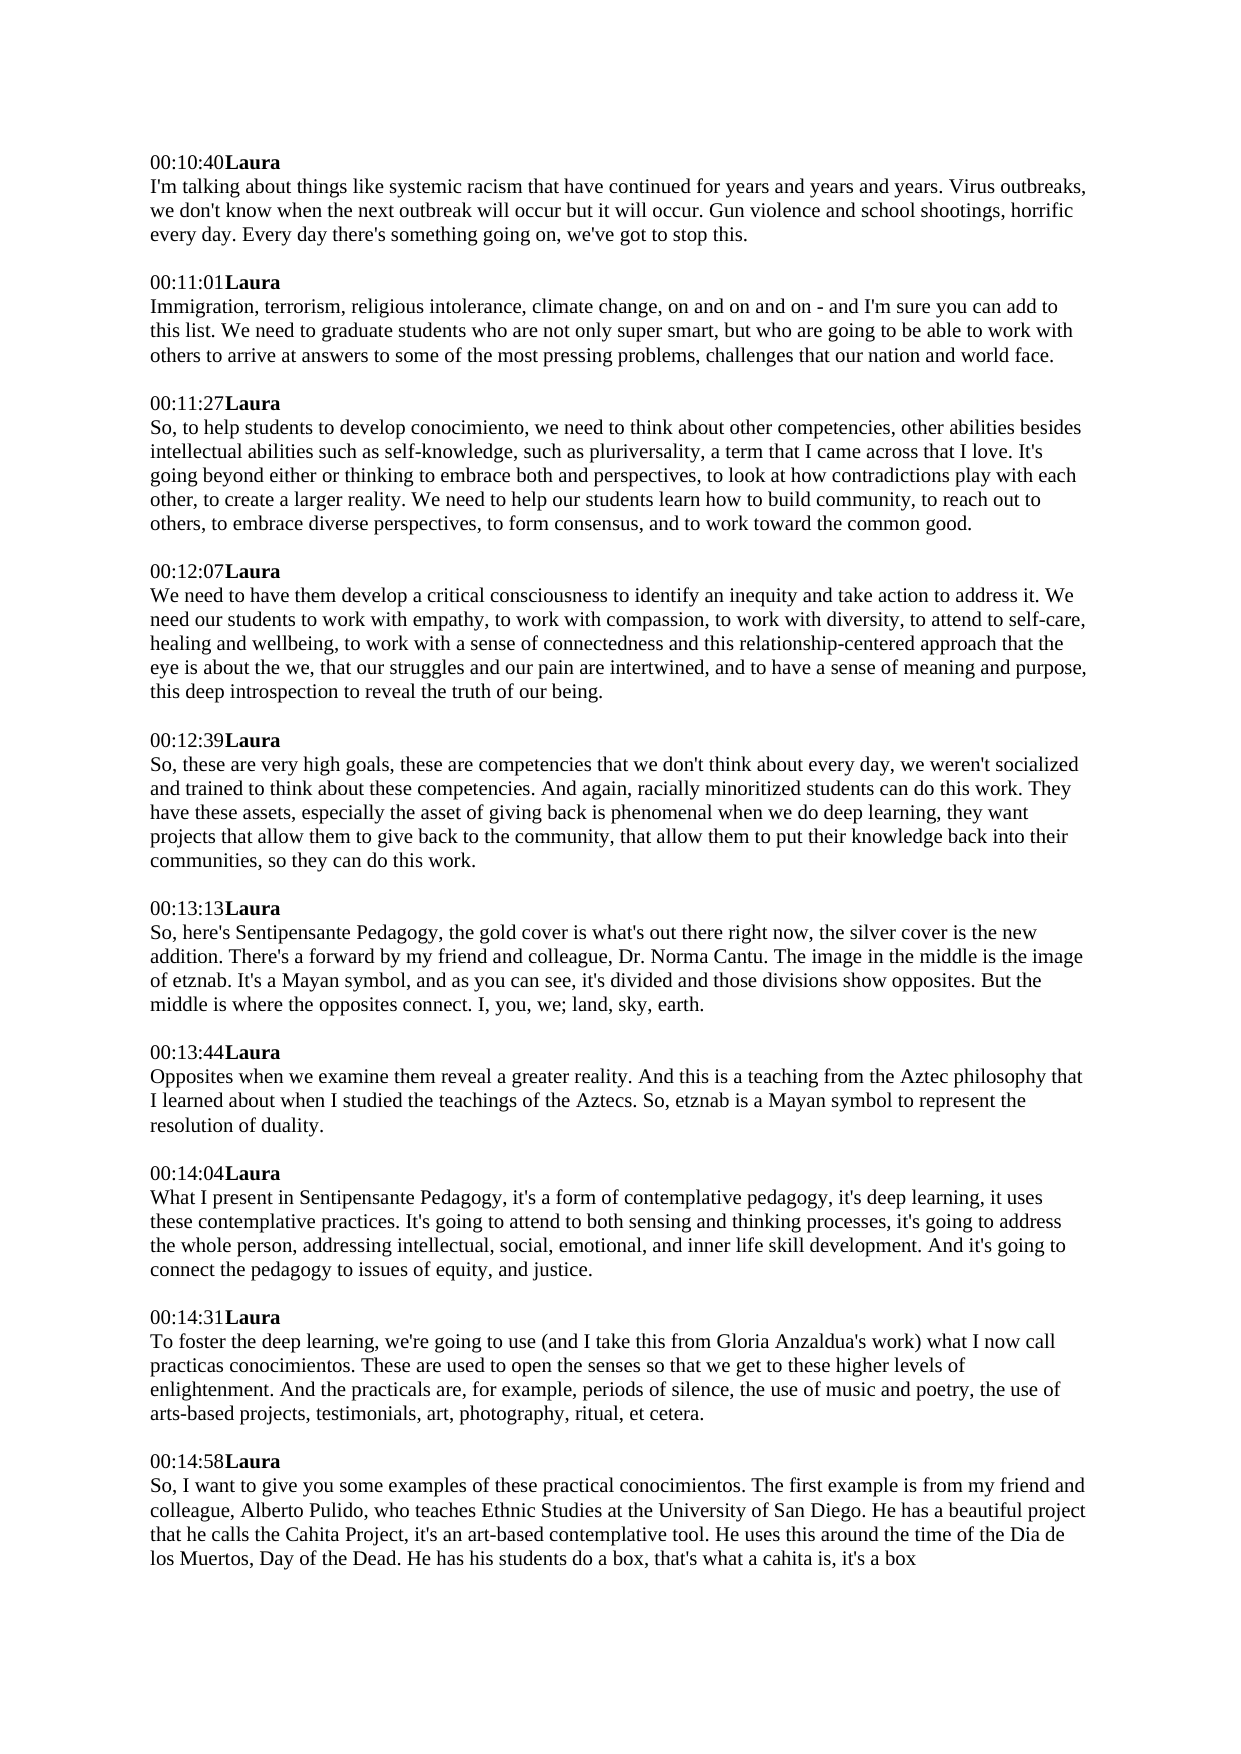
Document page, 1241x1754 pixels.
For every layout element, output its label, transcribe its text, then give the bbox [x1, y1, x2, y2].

text 00:12:39 Laura [150, 727, 1090, 752]
text What I present in Sentipensante Pedagogy, it's a form of contemplative pedagogy, it's deep learning, it uses these contemplative practices. It's going to attend to both sensing and thinking processes, it's going to address the whole person, addressing intellectual, social, emotional, and inner life skill development. And it's going to connect the pedagogy to issues of equity, and justice. [150, 1185, 1090, 1305]
text I'm talking about things like systemic racism that have continued for years and years and years. Virus outbreaks, we don't know when the next outbreak will occur but it will occur. Gun violence and school shootings, horrific every day. Every day there's something going on, we've got to stop this. [150, 174, 1090, 270]
text 00:13:13 Laura [150, 896, 1090, 920]
text 00:14:04 Laura [150, 1161, 1090, 1185]
text Immigration, terrorism, religious intolerance, climate change, on and on and on - and I'm sure you can add to this list. We need to graduate students who are not only super smart, but who are going to be able to work with others to arrive at answers to some of the most pressing problems, challenges that our nation and world face. [150, 294, 1090, 391]
text So, here's Sentipensante Pedagogy, the gold cover is what's out there right now, the silver cover is the new addition. There's a forward by my friend and colleague, Dr. Norma Cantu. The image in the middle is the image of etznab. It's a Mayan symbol, and as you can see, it's divided and those divisions show opposites. But the middle is where the opposites connect. I, you, we; land, sky, earth. [150, 920, 1090, 1040]
text 00:14:31 Laura [150, 1305, 1090, 1329]
text We need to have them develop a critical consciousness to identify an inequity and take action to address it. We need our students to work with empathy, to work with compassion, to work with diversity, to attend to self-care, healing and wellbeing, to work with a sense of connectedness and this relationship-centered approach that the eye is about the we, that our struggles and our pain are intertwined, and to have a sense of meaning and purpose, this deep introspection to reveal the truth of our being. [150, 583, 1090, 727]
text 00:12:07 Laura [150, 559, 1090, 583]
text To foster the deep learning, we're going to use (and I take this from Gloria Anzaldua's work) what I now call practicas conocimientos. These are used to open the senses so that we get to these higher levels of enlightenment. And the practicals are, for example, periods of silence, the use of music and poetry, the use of arts-based projects, testimonials, art, photography, ritual, et cetera. [150, 1329, 1090, 1449]
text 00:11:27 Laura [150, 391, 1090, 415]
text 00:14:58 Laura [150, 1449, 1090, 1473]
text So, I want to give you some examples of these practical conocimientos. The first example is from my friend and colleague, Alberto Pulido, who teaches Ethnic Studies at the University of San Diego. He has a beautiful project that he calls the Cahita Project, it's an art-based contemplative tool. He uses this around the time of the Dia de los Muertos, Day of the Dead. He has his students do a box, that's what a cahita is, it's a box [150, 1473, 1090, 1594]
text 00:13:44 Laura [150, 1040, 1090, 1064]
text 00:10:40 Laura [150, 150, 1090, 174]
text So, to help students to develop conocimiento, we need to think about other competencies, other abilities besides intellectual abilities such as self-knowledge, such as pluriversality, a term that I came across that I love. It's going beyond either or thinking to embrace both and perspectives, to look at how contradictions play with each other, to create a larger reality. We need to help our students learn how to build community, to reach out to others, to embrace diverse perspectives, to form consensus, and to work toward the common good. [150, 415, 1090, 559]
text 00:11:01 Laura [150, 270, 1090, 294]
text Opposites when we examine them reveal a greater reality. And this is a teaching from the Aztec philosophy that I learned about when I studied the teachings of the Aztecs. So, etznab is a Mayan symbol to represent the resolution of duality. [150, 1064, 1090, 1161]
text So, these are very high goals, these are competencies that we don't think about every day, we weren't socialized and trained to think about these competencies. And again, racially minoritized students can do this work. They have these assets, especially the asset of giving back is phenomenal when we do deep learning, they want projects that allow them to give back to the community, that allow them to put their knowledge back into their communities, so they can do this work. [150, 752, 1090, 896]
